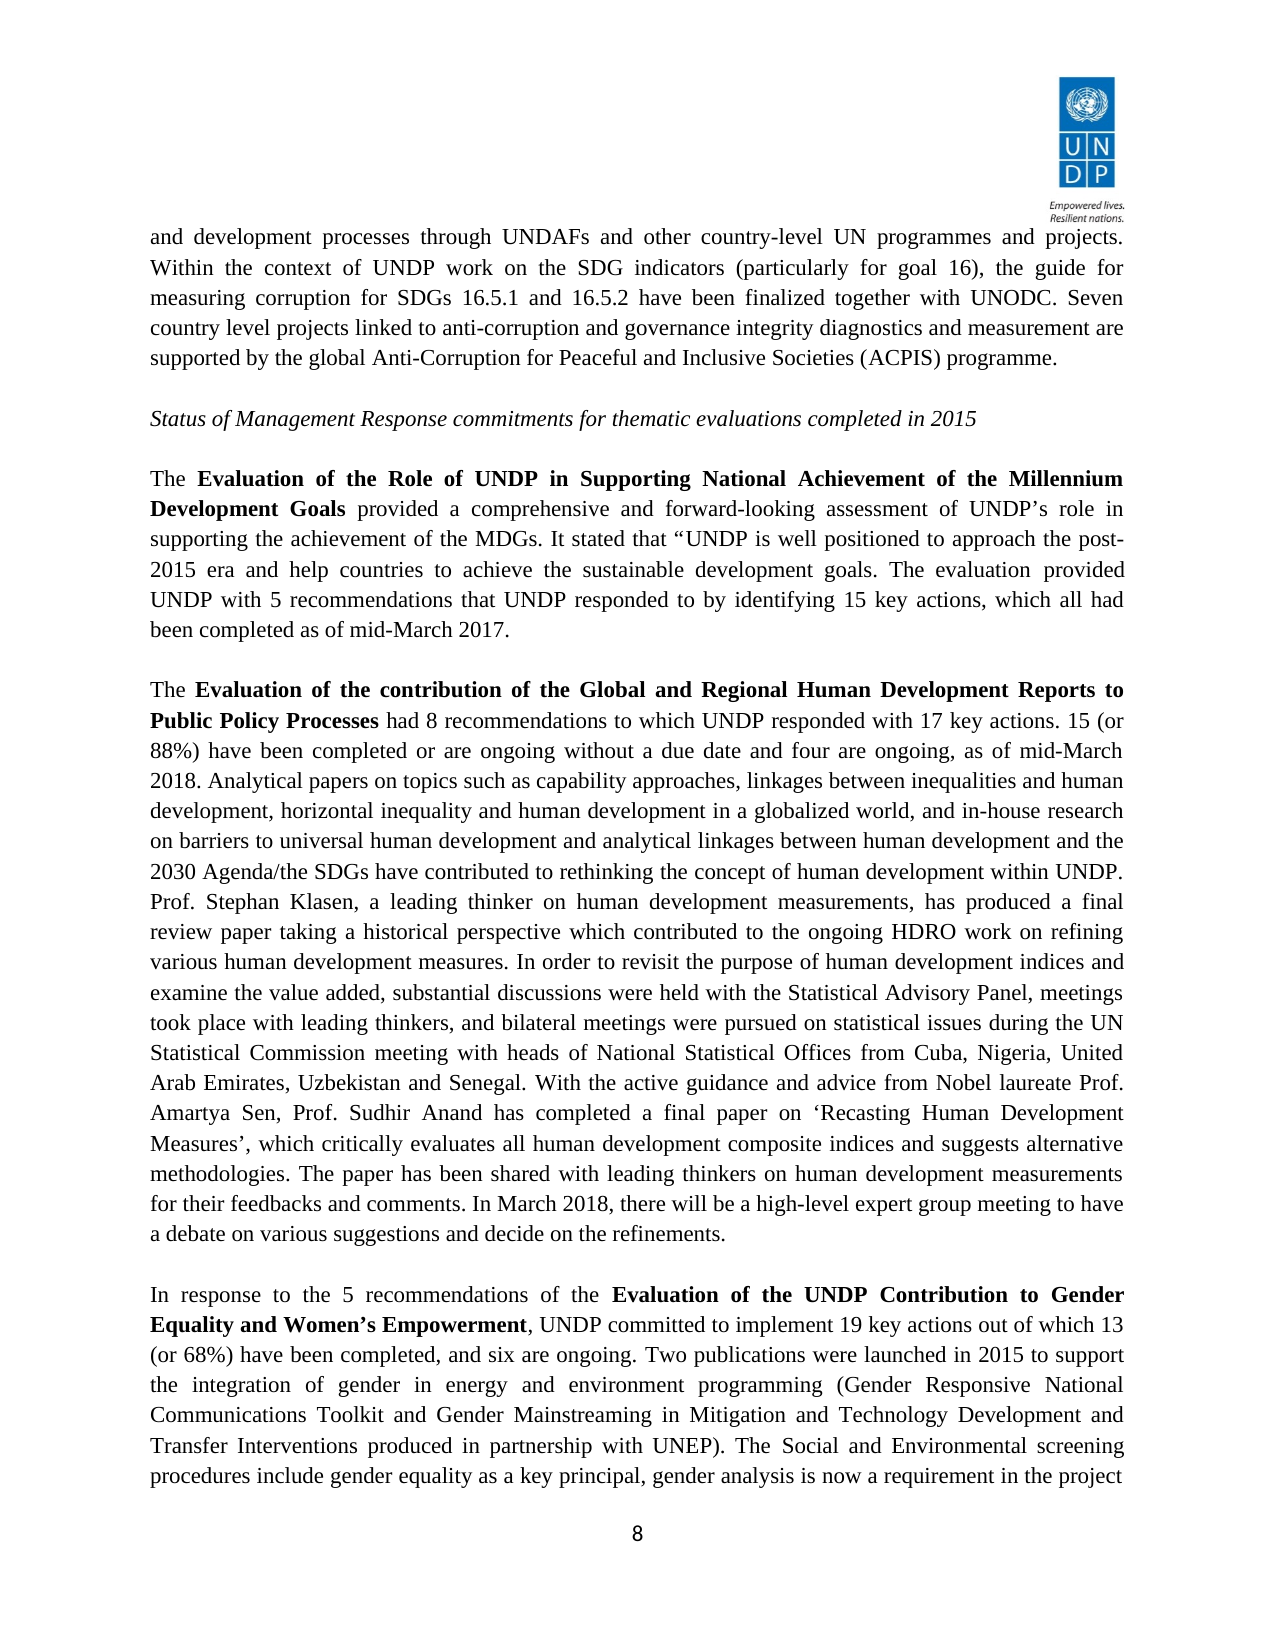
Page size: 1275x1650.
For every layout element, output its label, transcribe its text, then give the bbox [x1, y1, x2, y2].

picture [1045, 75, 1125, 224]
list The Evaluation of the contribution of the Global and Regional Human Development Reports to Public Policy Processes had 8 recommendations to which UNDP responded with 17 key actions. 15 (or 88%) have been completed or are ongoing without a due date and four are ongoing, as of mid-March 2018. Analytical papers on topics such as capability approaches, linkages between inequalities and human development, horizontal inequality and human development in a globalized world, and in-house research on barriers to universal human development and analytical linkages between human development and the 2030 Agenda/the SDGs have contributed to rethinking the concept of human development within UNDP. Prof. Stephan Klasen, a leading thinker on human development measurements, has produced a final review paper taking a historical perspective which contributed to the ongoing HDRO work on refining various human development measures. In order to revisit the purpose of human development indices and examine the value added, substantial discussions were held with the Statistical Advisory Panel, meetings took place with leading thinkers, and bilateral meetings were pursued on statistical issues during the UN Statistical Commission meeting with heads of National Statistical Offices from Cuba, Nigeria, United Arab Emirates, Uzbekistan and Senegal. With the active guidance and advice from Nobel laureate Prof. Amartya Sen, Prof. Sudhir Anand has completed a final paper on ‘Recasting Human Development Measures’, which critically evaluates all human development composite indices and suggests alternative methodologies. The paper has been shared with leading thinkers on human development measurements for their feedbacks and comments. In March 2018, there will be a high-level expert group meeting to have a debate on various suggestions and decide on the refinements. [150, 677, 1125, 1247]
list The Evaluation of the Role of UNDP in Supporting National Achievement of the Millennium Development Goals provided a comprehensive and forward-looking assessment of UNDP’s role in supporting the achievement of the MDGs. It stated that “UNDP is well positioned to approach the post-2015 era and help countries to achieve the sustainable development goals. The evaluation provided UNDP with 5 recommendations that UNDP responded to by identifying 15 key actions, which all had been completed as of mid-March 2017. [150, 465, 1125, 642]
text Status of Management Response commitments for thematic evaluations completed in 2015 [150, 405, 1125, 431]
